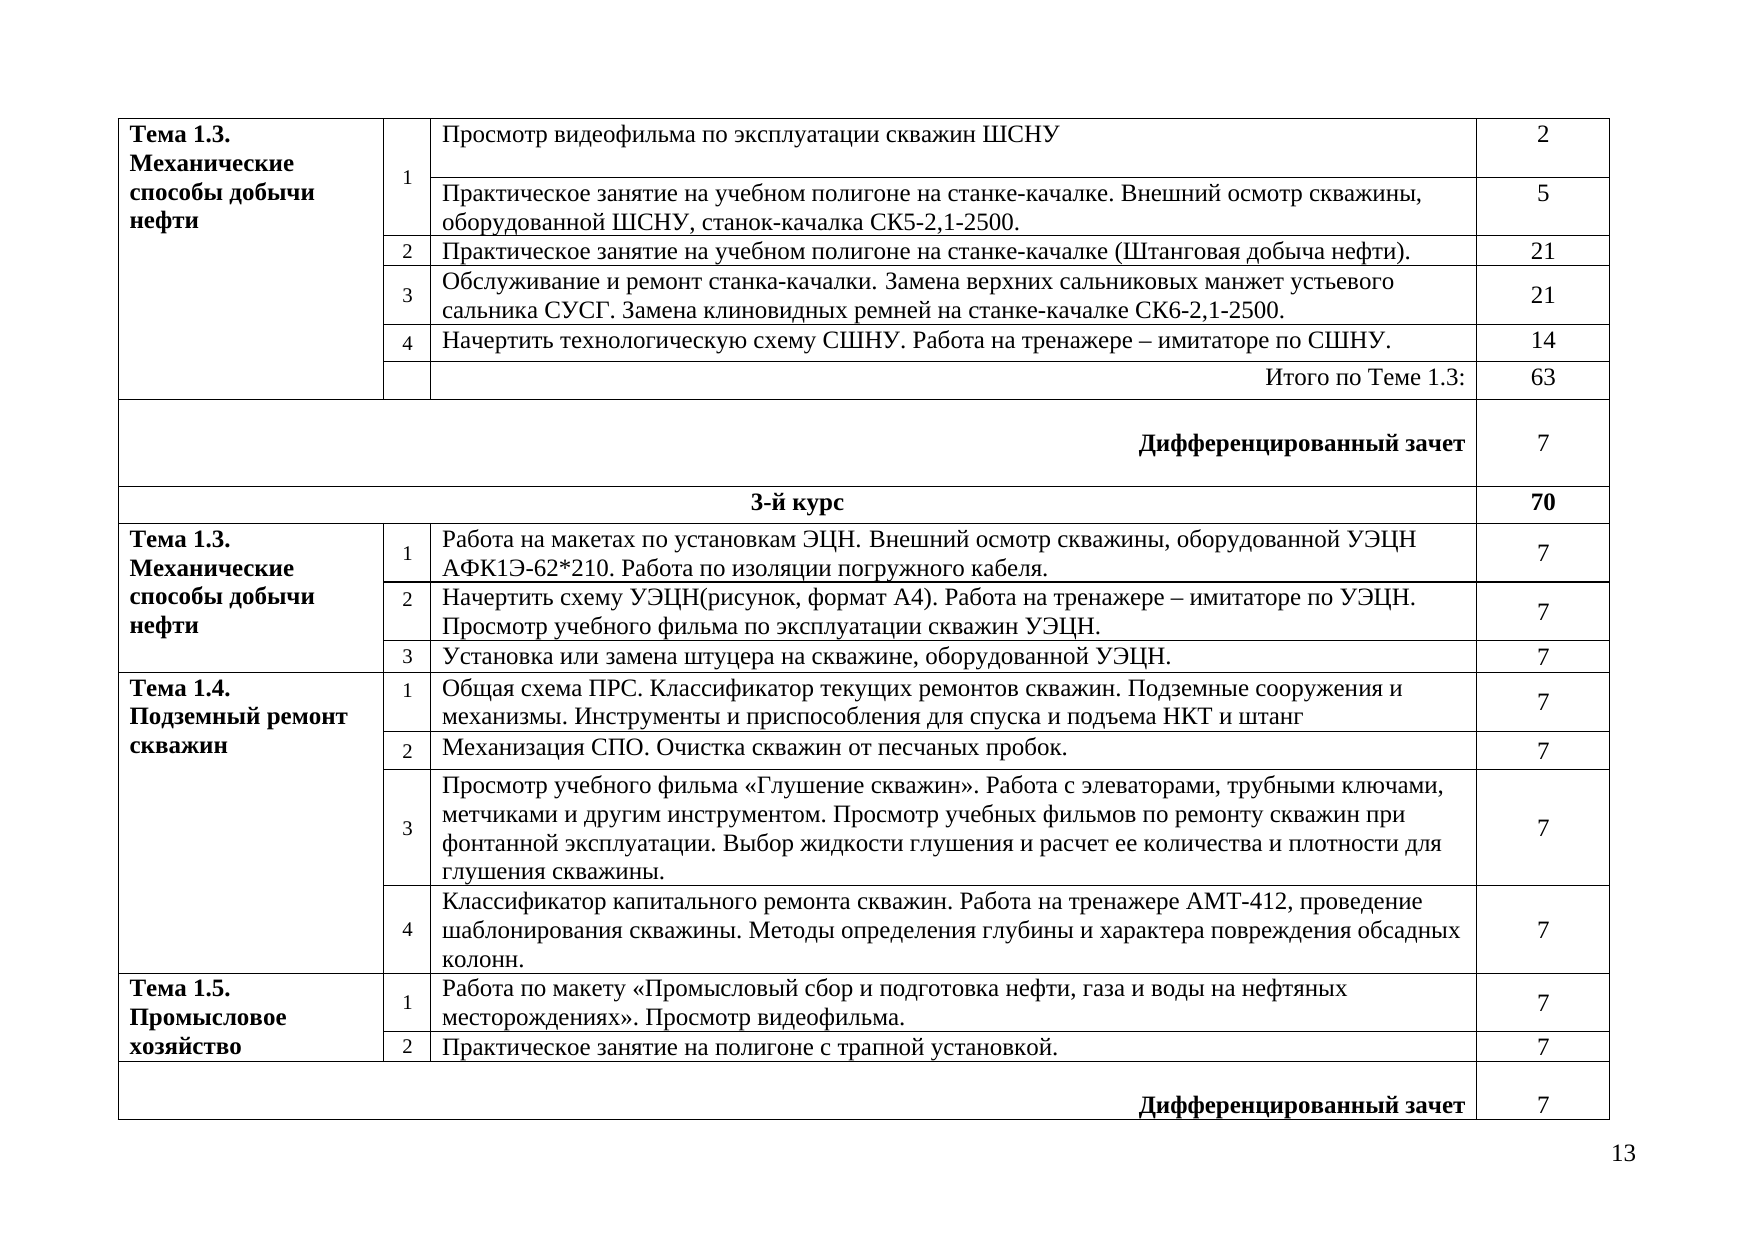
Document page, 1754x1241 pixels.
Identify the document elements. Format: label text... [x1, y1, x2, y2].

table_cell 5 [1477, 178, 1609, 235]
table_cell 4 [384, 886, 430, 972]
table_cell 3 [384, 770, 430, 885]
table_cell Механизация СПО. Очистка скважин от песчаных пробок. [431, 732, 1476, 769]
table_cell 2 [384, 583, 430, 640]
table_cell 1 [384, 974, 430, 1031]
table_cell 1 [384, 119, 430, 235]
table_cell 4 [384, 325, 430, 361]
table_cell 7 [1477, 641, 1609, 672]
table_cell Итого по Теме 1.3: [431, 362, 1476, 399]
table_cell Практическое занятие на полигоне с трапной установкой. [431, 1032, 1476, 1061]
table_cell Обслуживание и ремонт станка-качалки. Замена верхних сальниковых манжет устьевого сальника СУСГ. Замена клиновидных ремней на станке-качалке СК6-2,1-2500. [431, 266, 1476, 324]
table_cell 7 [1477, 1032, 1609, 1061]
table_cell Просмотр учебного фильма «Глушение скважин». Работа с элеваторами, трубными ключами, метчиками и другим инструментом. Просмотр учебных фильмов по ремонту скважин при фонтанной эксплуатации. Выбор жидкости глушения и расчет ее количества и плотности для глушения скважины. [431, 770, 1476, 885]
table_cell 1 [384, 673, 430, 731]
table_cell 1 [384, 524, 430, 581]
table_cell Работа на макетах по установкам ЭЦН. Внешний осмотр скважины, оборудованной УЭЦН АФК1Э-62*210. Работа по изоляции погружного кабеля. [431, 524, 1476, 581]
table_cell Тема 1.3. Механические способы добычи нефти [119, 119, 383, 399]
table_cell Тема 1.3. Механические способы добычи нефти [119, 524, 383, 672]
table_cell 21 [1477, 266, 1609, 324]
table_cell 3 [384, 266, 430, 324]
table_cell 3 [384, 641, 430, 672]
table_cell 7 [1477, 524, 1609, 581]
table_cell 2 [384, 236, 430, 265]
table_cell Дифференцированный зачет [119, 400, 1476, 486]
table_cell Общая схема ПРС. Классификатор текущих ремонтов скважин. Подземные сооружения и механизмы. Инструменты и приспособления для спуска и подъема НКТ и штанг [431, 673, 1476, 731]
table_cell Тема 1.4. Подземный ремонт скважин [119, 673, 383, 972]
table_cell 21 [1477, 236, 1609, 265]
table_cell 2 [384, 1032, 430, 1061]
table_cell 63 [1477, 362, 1609, 399]
table_cell 70 [1477, 487, 1609, 523]
table_cell Практическое занятие на учебном полигоне на станке-качалке (Штанговая добыча нефти). [431, 236, 1476, 265]
table_cell Практическое занятие на учебном полигоне на станке-качалке. Внешний осмотр скважины, оборудованной ШСНУ, станок-качалка СК5-2,1-2500. [431, 178, 1476, 235]
table_cell 7 [1477, 1062, 1609, 1119]
table_cell 7 [1477, 974, 1609, 1031]
table_cell 2 [384, 732, 430, 769]
table_cell 3-й курс [119, 487, 1476, 523]
table_cell 7 [1477, 583, 1609, 640]
table_cell Классификатор капитального ремонта скважин. Работа на тренажере АМТ-412, проведение шаблонирования скважины. Методы определения глубины и характера повреждения обсадных колонн. [431, 886, 1476, 972]
table_cell 7 [1477, 886, 1609, 972]
table_cell 2 [1477, 119, 1609, 177]
table_cell Работа по макету «Промысловый сбор и подготовка нефти, газа и воды на нефтяных месторождениях». Просмотр видеофильма. [431, 974, 1476, 1031]
table_cell 14 [1477, 325, 1609, 361]
table_cell Начертить схему УЭЦН(рисунок, формат А4). Работа на тренажере – имитаторе по УЭЦН. Просмотр учебного фильма по эксплуатации скважин УЭЦН. [431, 583, 1476, 640]
table_cell Просмотр видеофильма по эксплуатации скважин ШСНУ [431, 119, 1476, 177]
table_cell 7 [1477, 673, 1609, 731]
table_cell 7 [1477, 770, 1609, 885]
table_cell [384, 362, 430, 399]
table_cell Установка или замена штуцера на скважине, оборудованной УЭЦН. [431, 641, 1476, 672]
table_cell Начертить технологическую схему СШНУ. Работа на тренажере – имитаторе по СШНУ. [431, 325, 1476, 361]
table_cell Дифференцированный зачет [119, 1062, 1476, 1119]
table_cell 7 [1477, 732, 1609, 769]
table_cell 7 [1477, 400, 1609, 486]
table_cell Тема 1.5. Промысловое хозяйство [119, 974, 383, 1061]
